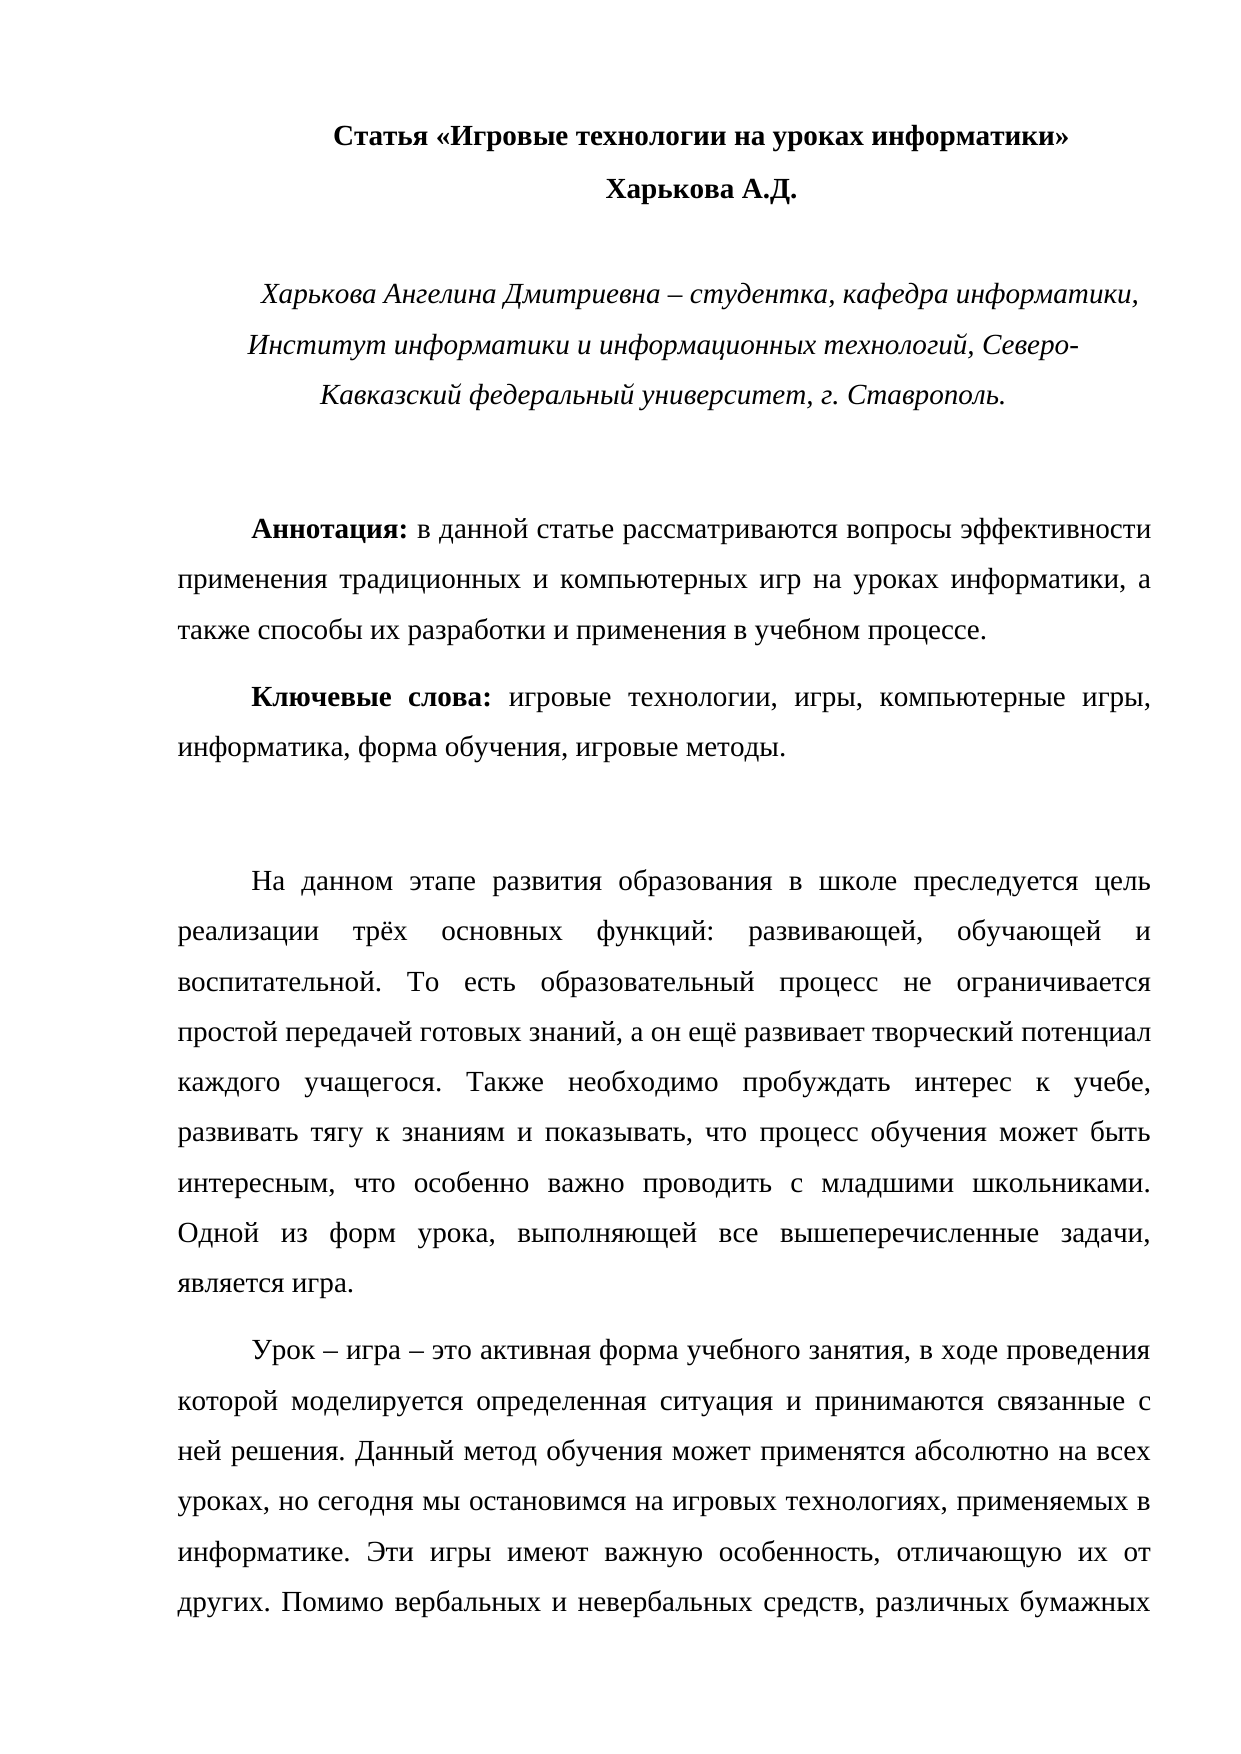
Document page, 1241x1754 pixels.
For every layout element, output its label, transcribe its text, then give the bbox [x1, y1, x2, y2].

text Харькова Ангелина Дмитриевна – студентка, кафедра информатики, Институт информатики и информационных технологий, Северо-Кавказский федеральный университет, г. Ставрополь. [177, 277, 1152, 411]
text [177, 1332, 1152, 1618]
text На данном этапе развития образования в школе преследуется цель реализации трёх основных функций: развивающей, обучающей и воспитательной. То есть образовательный процесс не ограничивается простой передачей готовых знаний, а он ещё развивает творческий потенциал каждого учащегося. Также необходимо пробуждать интерес к учебе, развивать тягу к знаниям и показывать, что процесс обучения может быть интересным, что особенно важно проводить с младшими школьниками. Одной из форм урока, выполняющей все вышеперечисленные задачи, является игра. [177, 863, 1152, 1299]
text Ключевые слова: игровые технологии, игры, компьютерные игры, информатика, форма обучения, игровые методы. [177, 679, 1152, 763]
text Харькова А.Д. [177, 171, 1152, 204]
text Аннотация: в данной статье рассматриваются вопросы эффективности применения традиционных и компьютерных игр на уроках информатики, а также способы их разработки и применения в учебном процессе. [177, 511, 1152, 645]
text Статья «Игровые технологии на уроках информатики» [177, 118, 1152, 152]
